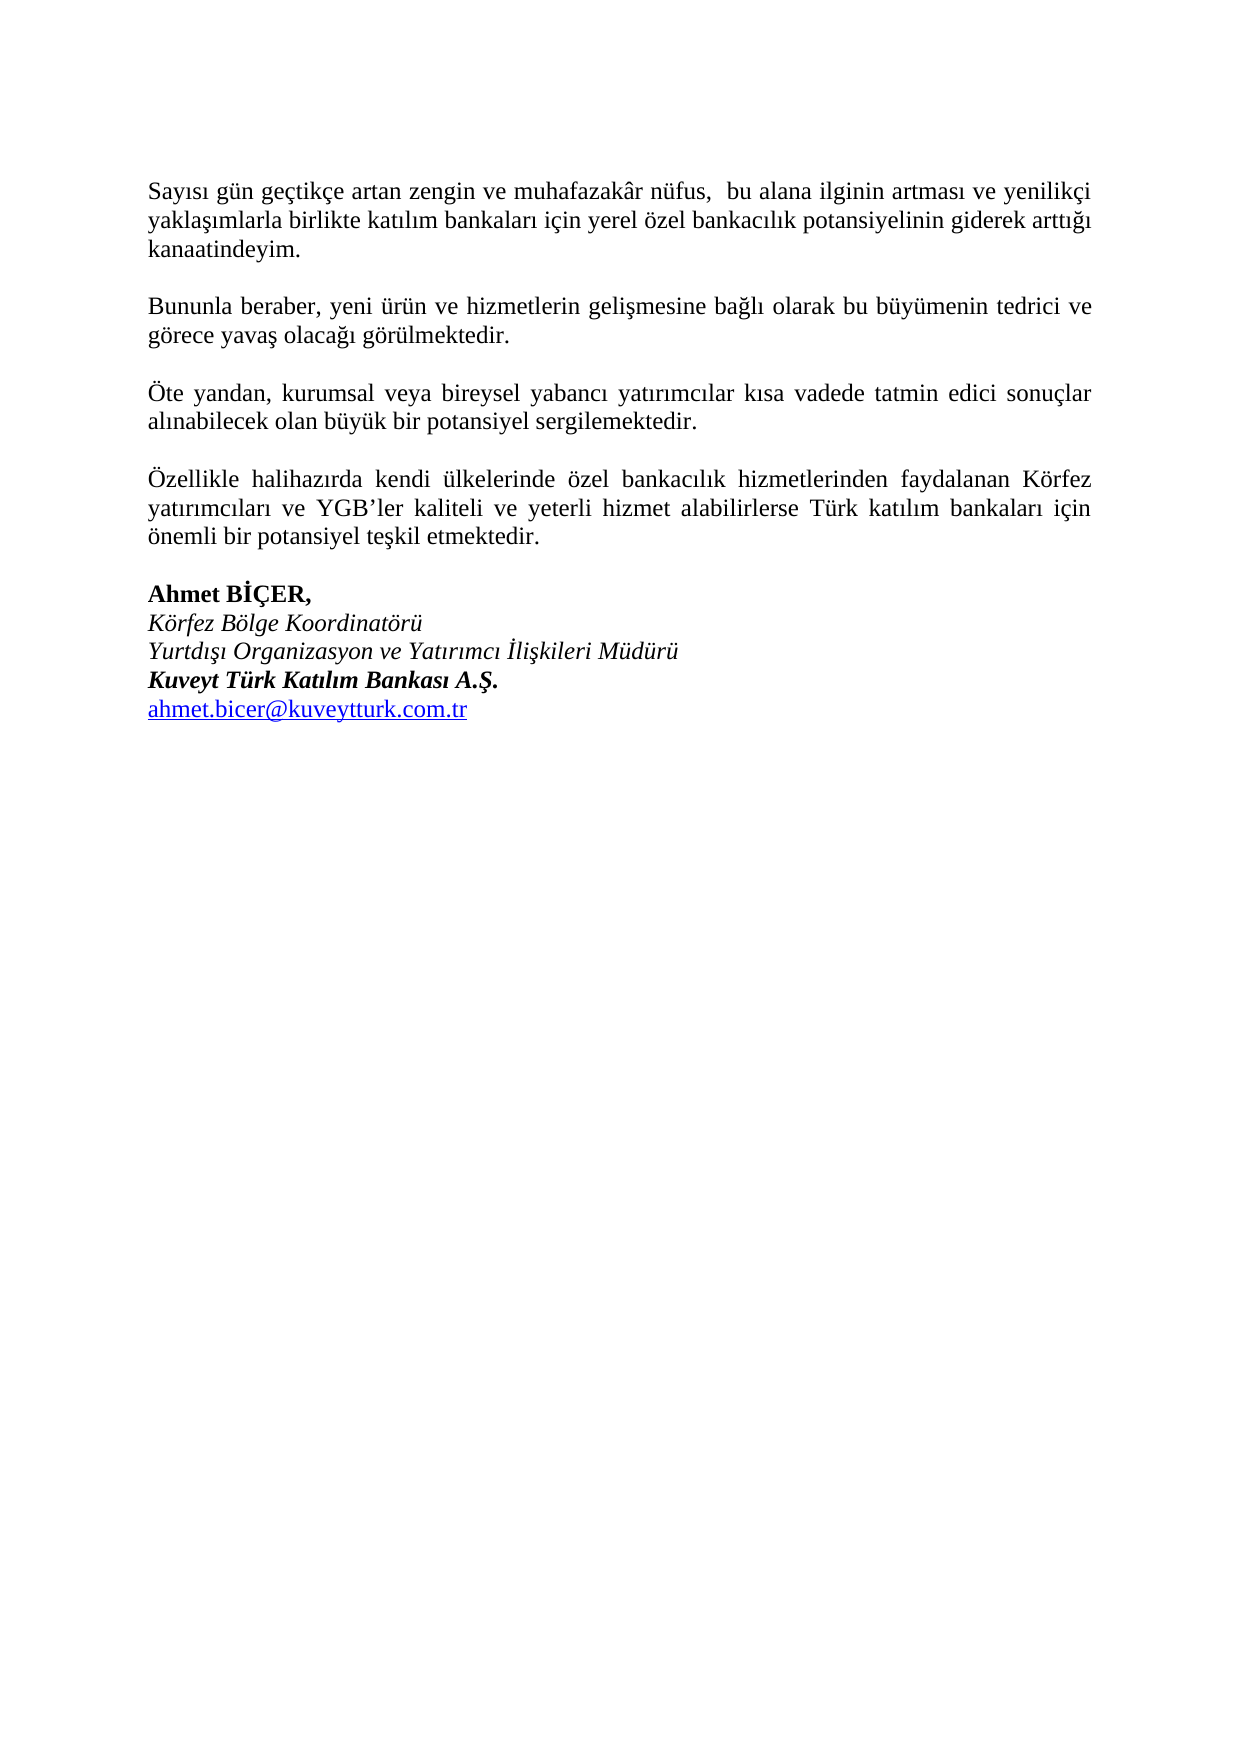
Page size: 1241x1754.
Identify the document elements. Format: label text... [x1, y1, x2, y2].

text Öte yandan, kurumsal veya bireysel yabancı yatırımcılar kısa vadede tatmin edici sonuçlar alınabilecek olan büyük bir potansiyel sergilemektedir. [148, 378, 1093, 435]
text Yurtdışı Organizasyon ve Yatırımcı İlişkileri Müdürü [148, 636, 1093, 665]
text Kuveyt Türk Katılım Bankası A.Ş. [148, 665, 1093, 694]
text Körfez Bölge Koordinatörü [148, 608, 1093, 636]
text Sayısı gün geçtikçe artan zengin ve muhafazakâr nüfus, bu alana ilginin artması ve yenilikçi yaklaşımlarla birlikte katılım bankaları için yerel özel bankacılık potansiyelinin giderek arttığı kanaatindeyim. [148, 176, 1093, 263]
text Ahmet BİÇER, [148, 579, 1093, 608]
text Özellikle halihazırda kendi ülkelerinde özel bankacılık hizmetlerinden faydalanan Körfez yatırımcıları ve YGB’ler kaliteli ve yeterli hizmet alabilirlerse Türk katılım bankaları için önemli bir potansiyel teşkil etmektedir. [148, 464, 1093, 550]
text ahmet.bicer@kuveytturk.com.tr [148, 694, 1093, 723]
text Bununla beraber, yeni ürün ve hizmetlerin gelişmesine bağlı olarak bu büyümenin tedrici ve görece yavaş olacağı görülmektedir. [148, 291, 1093, 349]
